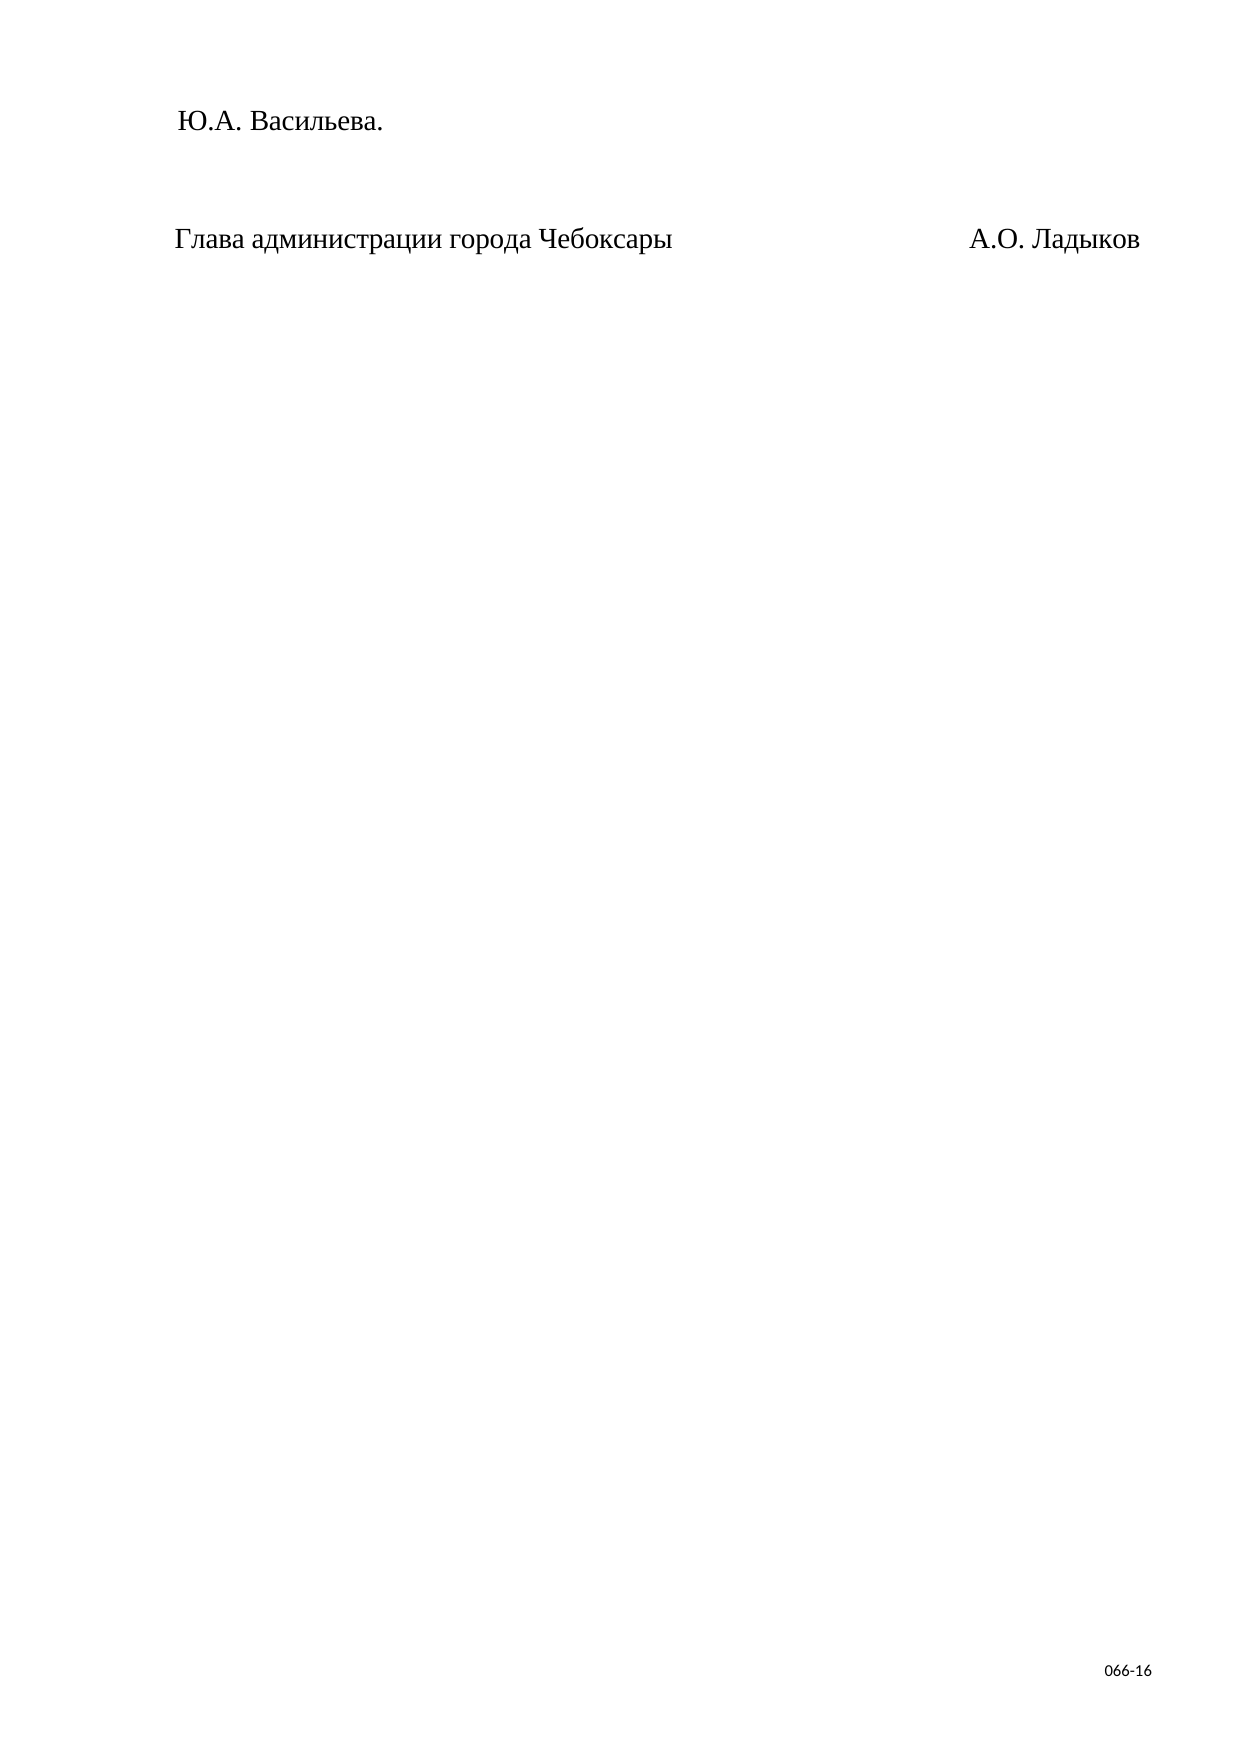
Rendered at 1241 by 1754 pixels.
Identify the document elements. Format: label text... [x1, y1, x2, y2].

text Глава администрации города Чебоксары А.О. Ладыков [174, 221, 1152, 254]
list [177, 103, 1152, 137]
